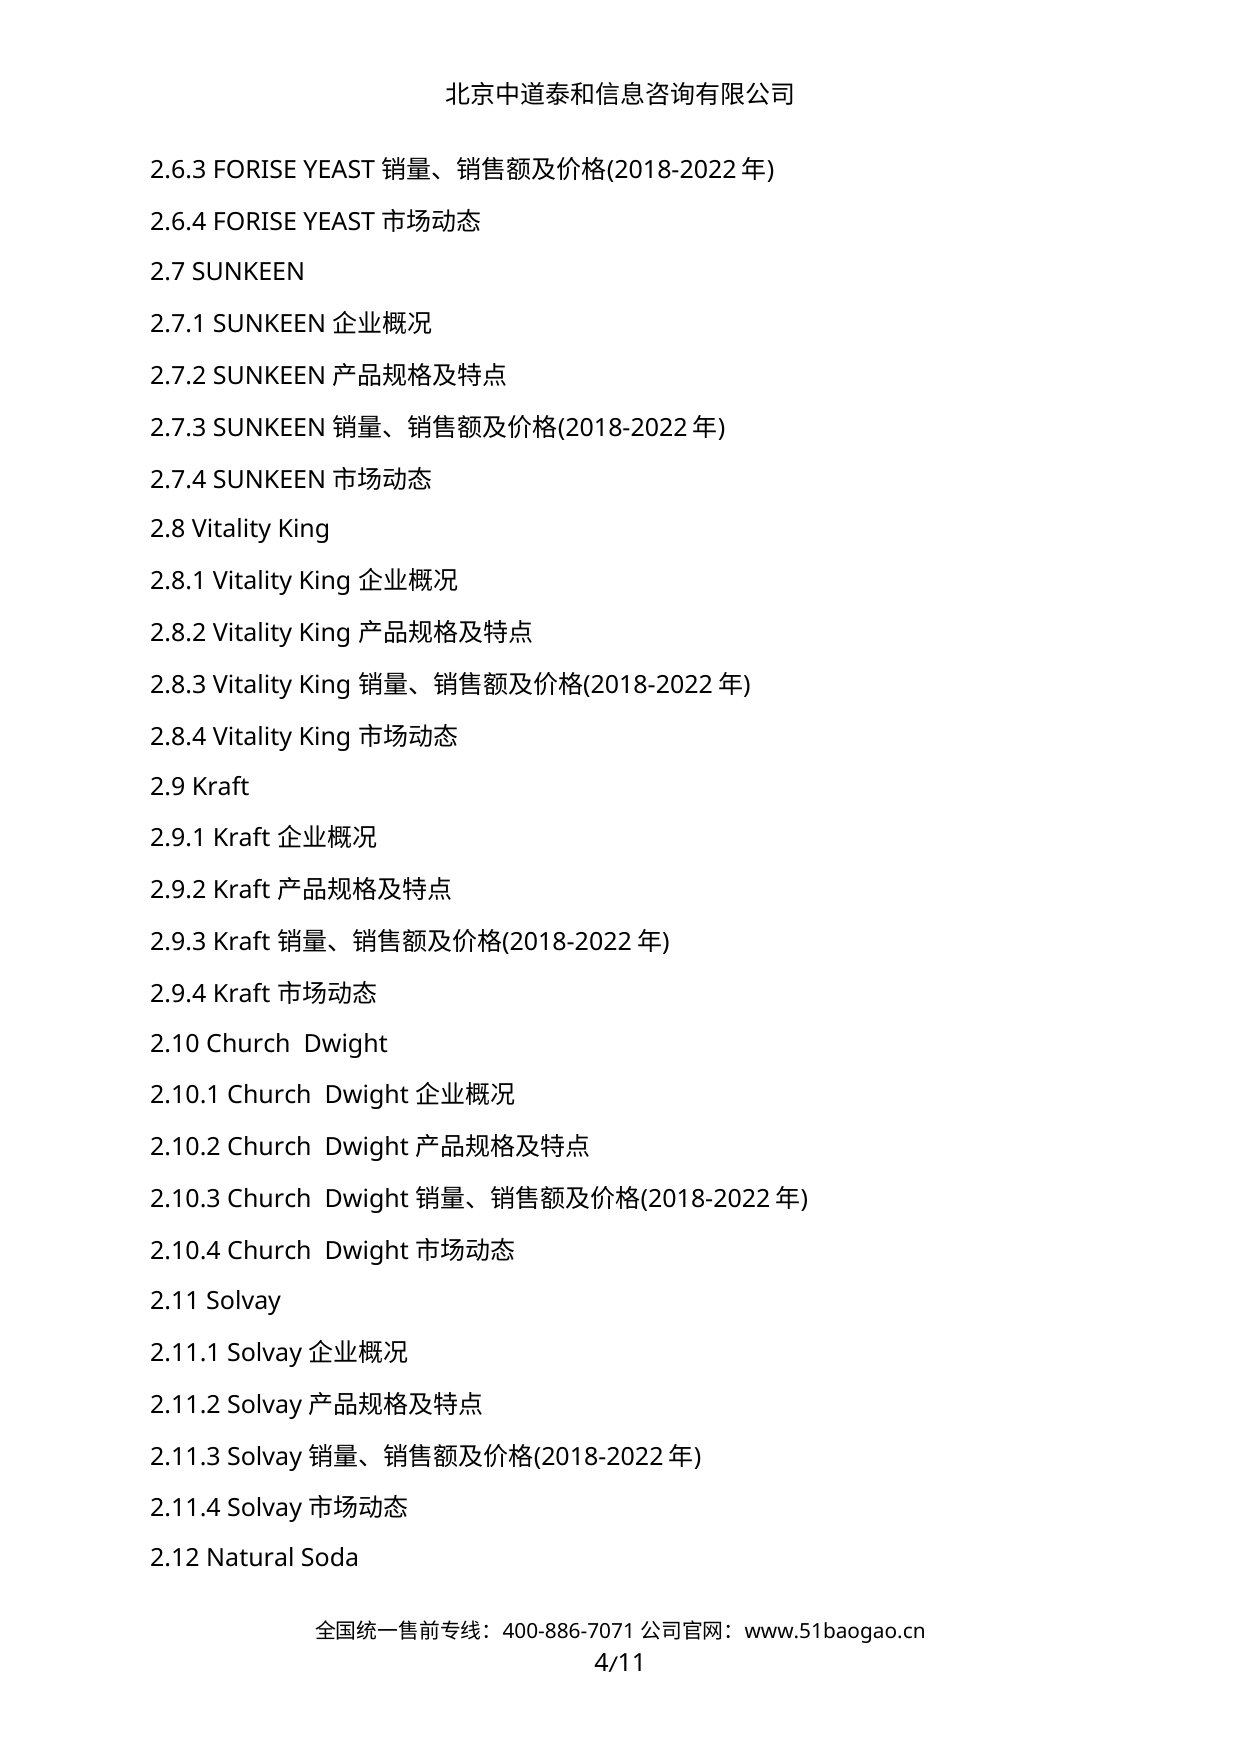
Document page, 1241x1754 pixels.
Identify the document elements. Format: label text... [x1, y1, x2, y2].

text 2.8 Vitality King [150, 511, 1090, 545]
text 2.6.4 FORISE YEAST 市场动态 [150, 202, 1090, 238]
text 2.8.4 Vitality King 市场动态 [150, 716, 1090, 752]
text 2.9 Kraft [150, 768, 1090, 802]
text 2.6.3 FORISE YEAST 销量、销售额及价格(2018-2022年) [150, 150, 1090, 186]
text 2.10.2 Church Dwight 产品规格及特点 [150, 1127, 1090, 1163]
text 2.7.4 SUNKEEN 市场动态 [150, 459, 1090, 495]
text 2.11.2 Solvay 产品规格及特点 [150, 1384, 1090, 1420]
text 2.9.3 Kraft 销量、销售额及价格(2018-2022年) [150, 922, 1090, 958]
text 2.12 Natural Soda [150, 1540, 1090, 1574]
text 2.7 SUNKEEN [150, 254, 1090, 288]
text 2.9.4 Kraft 市场动态 [150, 973, 1090, 1010]
text 2.10.3 Church Dwight 销量、销售额及价格(2018-2022年) [150, 1179, 1090, 1215]
text 2.7.2 SUNKEEN 产品规格及特点 [150, 355, 1090, 392]
text 2.7.1 SUNKEEN 企业概况 [150, 303, 1090, 340]
text 2.8.1 Vitality King 企业概况 [150, 561, 1090, 597]
text 2.9.1 Kraft 企业概况 [150, 818, 1090, 854]
text 2.10.1 Church Dwight 企业概况 [150, 1075, 1090, 1111]
text 2.10 Church Dwight [150, 1025, 1090, 1059]
text 2.10.4 Church Dwight 市场动态 [150, 1231, 1090, 1267]
text 2.8.3 Vitality King 销量、销售额及价格(2018-2022年) [150, 664, 1090, 701]
text 2.11.3 Solvay 销量、销售额及价格(2018-2022年) [150, 1436, 1090, 1472]
text 2.8.2 Vitality King 产品规格及特点 [150, 612, 1090, 649]
text 2.7.3 SUNKEEN 销量、销售额及价格(2018-2022年) [150, 407, 1090, 443]
text 2.11 Solvay [150, 1282, 1090, 1317]
text 2.11.1 Solvay 企业概况 [150, 1332, 1090, 1368]
text 2.11.4 Solvay 市场动态 [150, 1488, 1090, 1524]
text 2.9.2 Kraft 产品规格及特点 [150, 870, 1090, 906]
